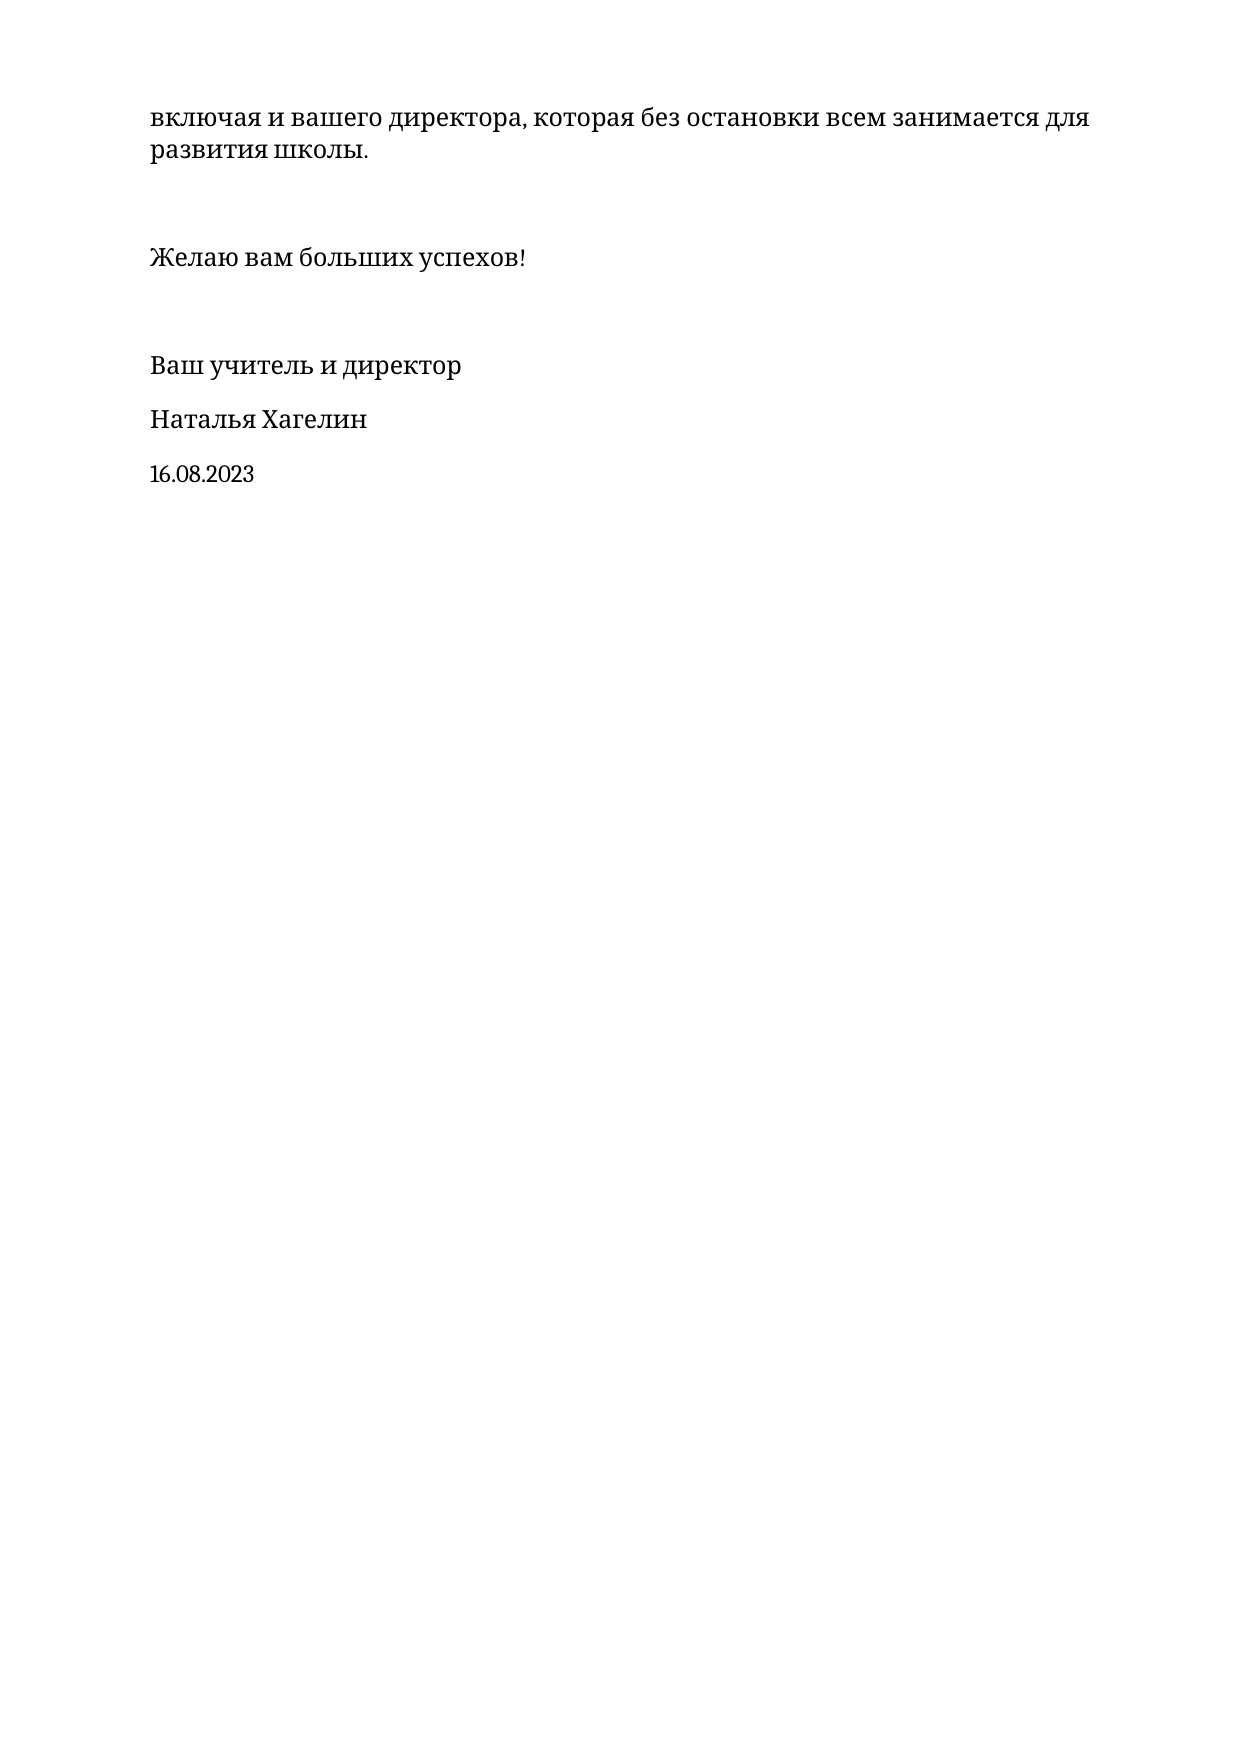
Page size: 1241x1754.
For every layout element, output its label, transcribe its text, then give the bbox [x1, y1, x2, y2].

text Наталья Хагелин [150, 406, 1090, 434]
text 16.08.2023 [150, 459, 1090, 488]
text Желаю вам больших успехов! [150, 244, 1090, 273]
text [150, 103, 1090, 165]
text Ваш учитель и директор [150, 352, 1090, 381]
